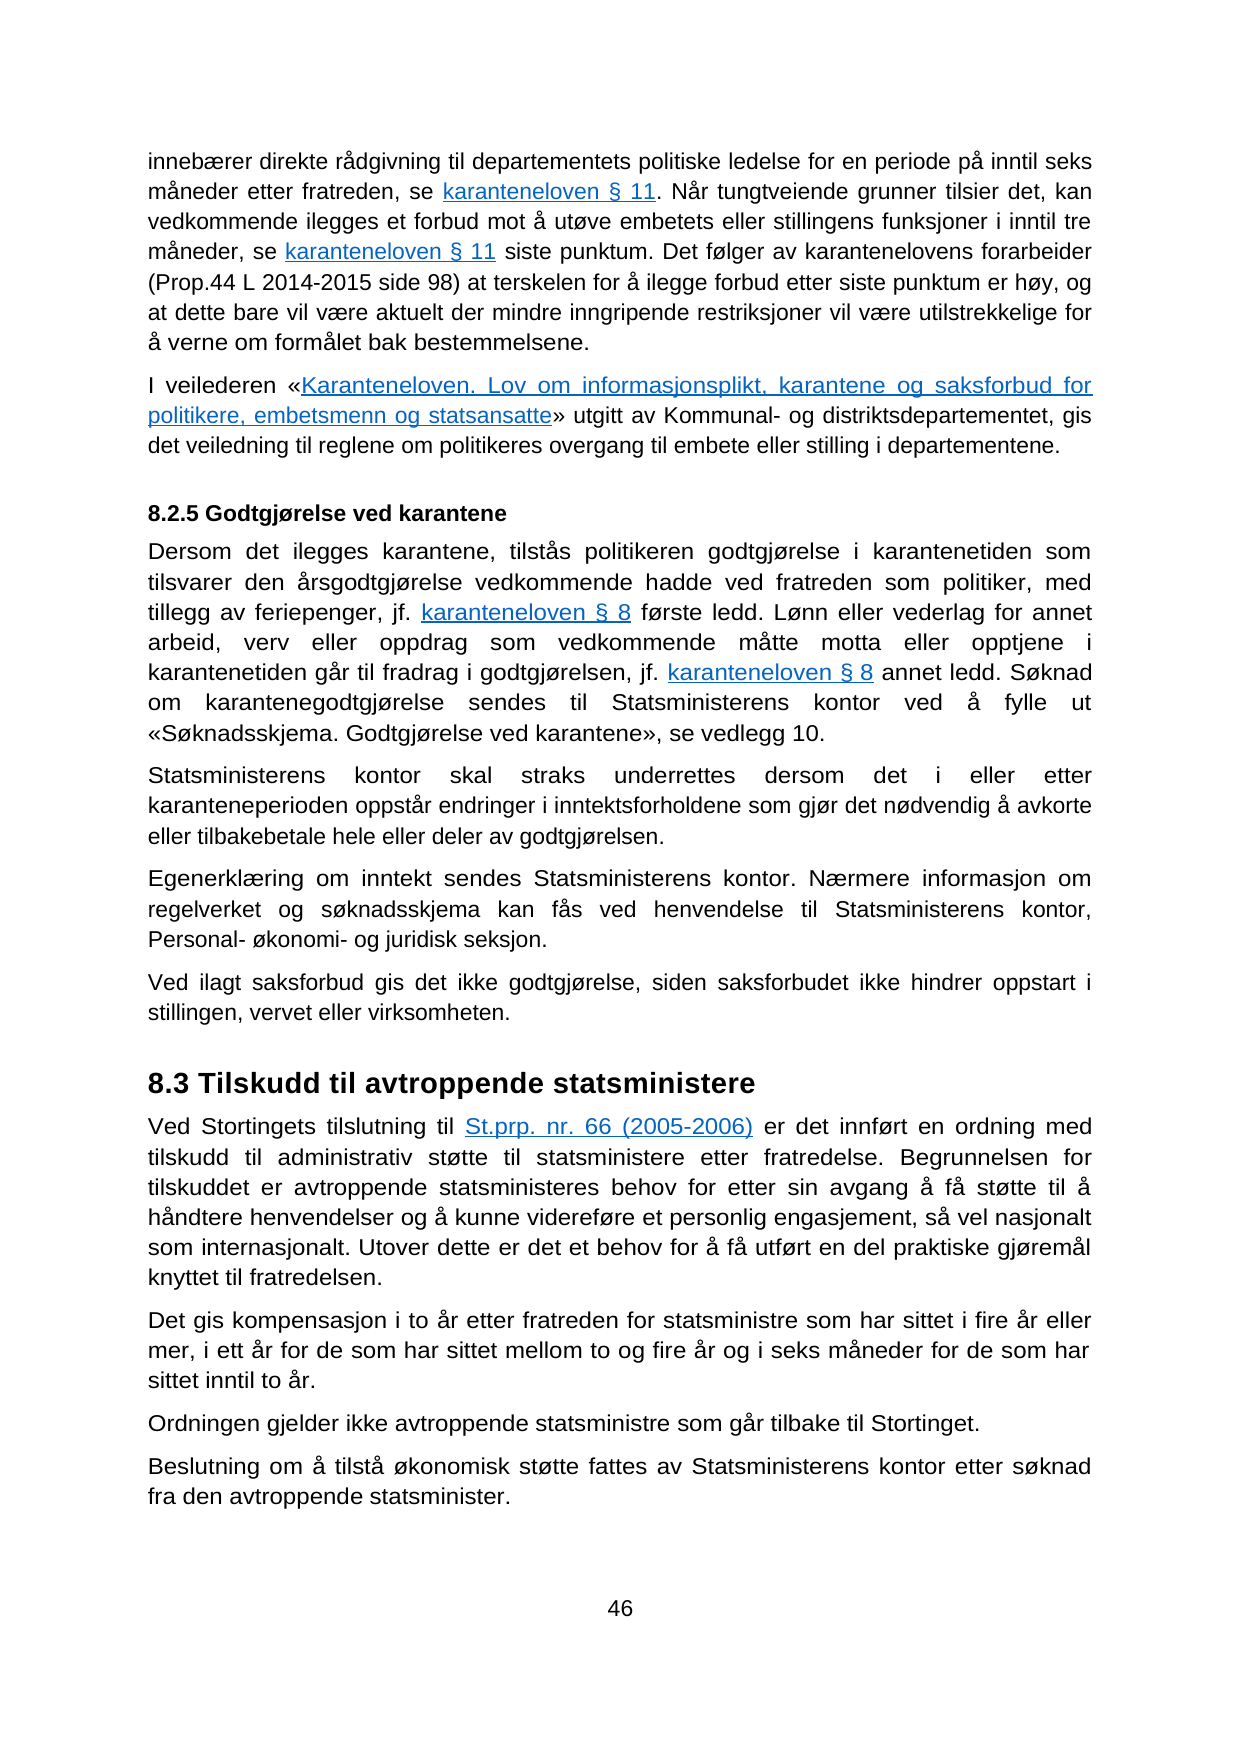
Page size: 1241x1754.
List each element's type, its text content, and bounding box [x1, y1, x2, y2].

text Beslutning om å tilstå økonomisk støtte fattes av Statsministerens kontor etter søknad fra den avtroppende statsminister. [148, 1453, 1093, 1509]
text Statsministerens kontor skal straks underrettes dersom det i eller etter karanteneperioden oppstår endringer i inntektsforholdene som gjør det nødvendig å avkorte eller tilbakebetale hele eller deler av godtgjørelsen. [148, 762, 1093, 849]
text Ordningen gjelder ikke avtroppende statsministre som går tilbake til Stortinget. [148, 1410, 1093, 1436]
text Ved ilagt saksforbud gis det ikke godtgjørelse, siden saksforbudet ikke hindrer oppstart i stillingen, vervet eller virksomheten. [148, 968, 1093, 1025]
text Dersom det ilegges karantene, tilstås politikeren godtgjørelse i karantenetiden som tilsvarer den årsgodtgjørelse vedkommende hadde ved fratreden som politiker, med tillegg av feriepenger, jf. karanteneloven § 8 første ledd. Lønn eller vederlag for annet arbeid, verv eller oppdrag som vedkommende måtte motta eller opptjene i karantenetiden går til fradrag i godtgjørelsen, jf. karanteneloven § 8 annet ledd. Søknad om karantenegodtgjørelse sendes til Statsministerens kontor ved å fylle ut «Søknadsskjema. Godtgjørelse ved karantene», se vedlegg 10. [148, 538, 1093, 746]
text Ved Stortingets tilslutning til St.prp. nr. 66 (2005-2006) er det innført en ordning med tilskudd til administrativ støtte til statsministere etter fratredelse. Begrunnelsen for tilskuddet er avtroppende statsministeres behov for etter sin avgang å få støtte til å håndtere henvendelser og å kunne videreføre et personlig engasjement, så vel nasjonalt som internasjonalt. Utover dette er det et behov for å få utført en del praktiske gjøremål knyttet til fratredelsen. [148, 1113, 1093, 1291]
text 8.3 Tilskudd til avtroppende statsministere [148, 1066, 1093, 1100]
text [148, 148, 1093, 355]
text I veilederen «Karanteneloven. Lov om informasjonsplikt, karantene og saksforbud for politikere, embetsmenn og statsansatte» utgitt av Kommunal- og distriktsdepartementet, gis det veiledning til reglene om politikeres overgang til embete eller stilling i departementene. [148, 372, 1093, 458]
text Egenerklæring om inntekt sendes Statsministerens kontor. Nærmere informasjon om regelverket og søknadsskjema kan fås ved henvendelse til Statsministerens kontor, Personal- økonomi- og juridisk seksjon. [148, 865, 1093, 952]
text 8.2.5 Godtgjørelse ved karantene [148, 500, 1093, 526]
text Det gis kompensasjon i to år etter fratreden for statsministre som har sittet i fire år eller mer, i ett år for de som har sittet mellom to og fire år og i seks måneder for de som har sittet inntil to år. [148, 1307, 1093, 1394]
